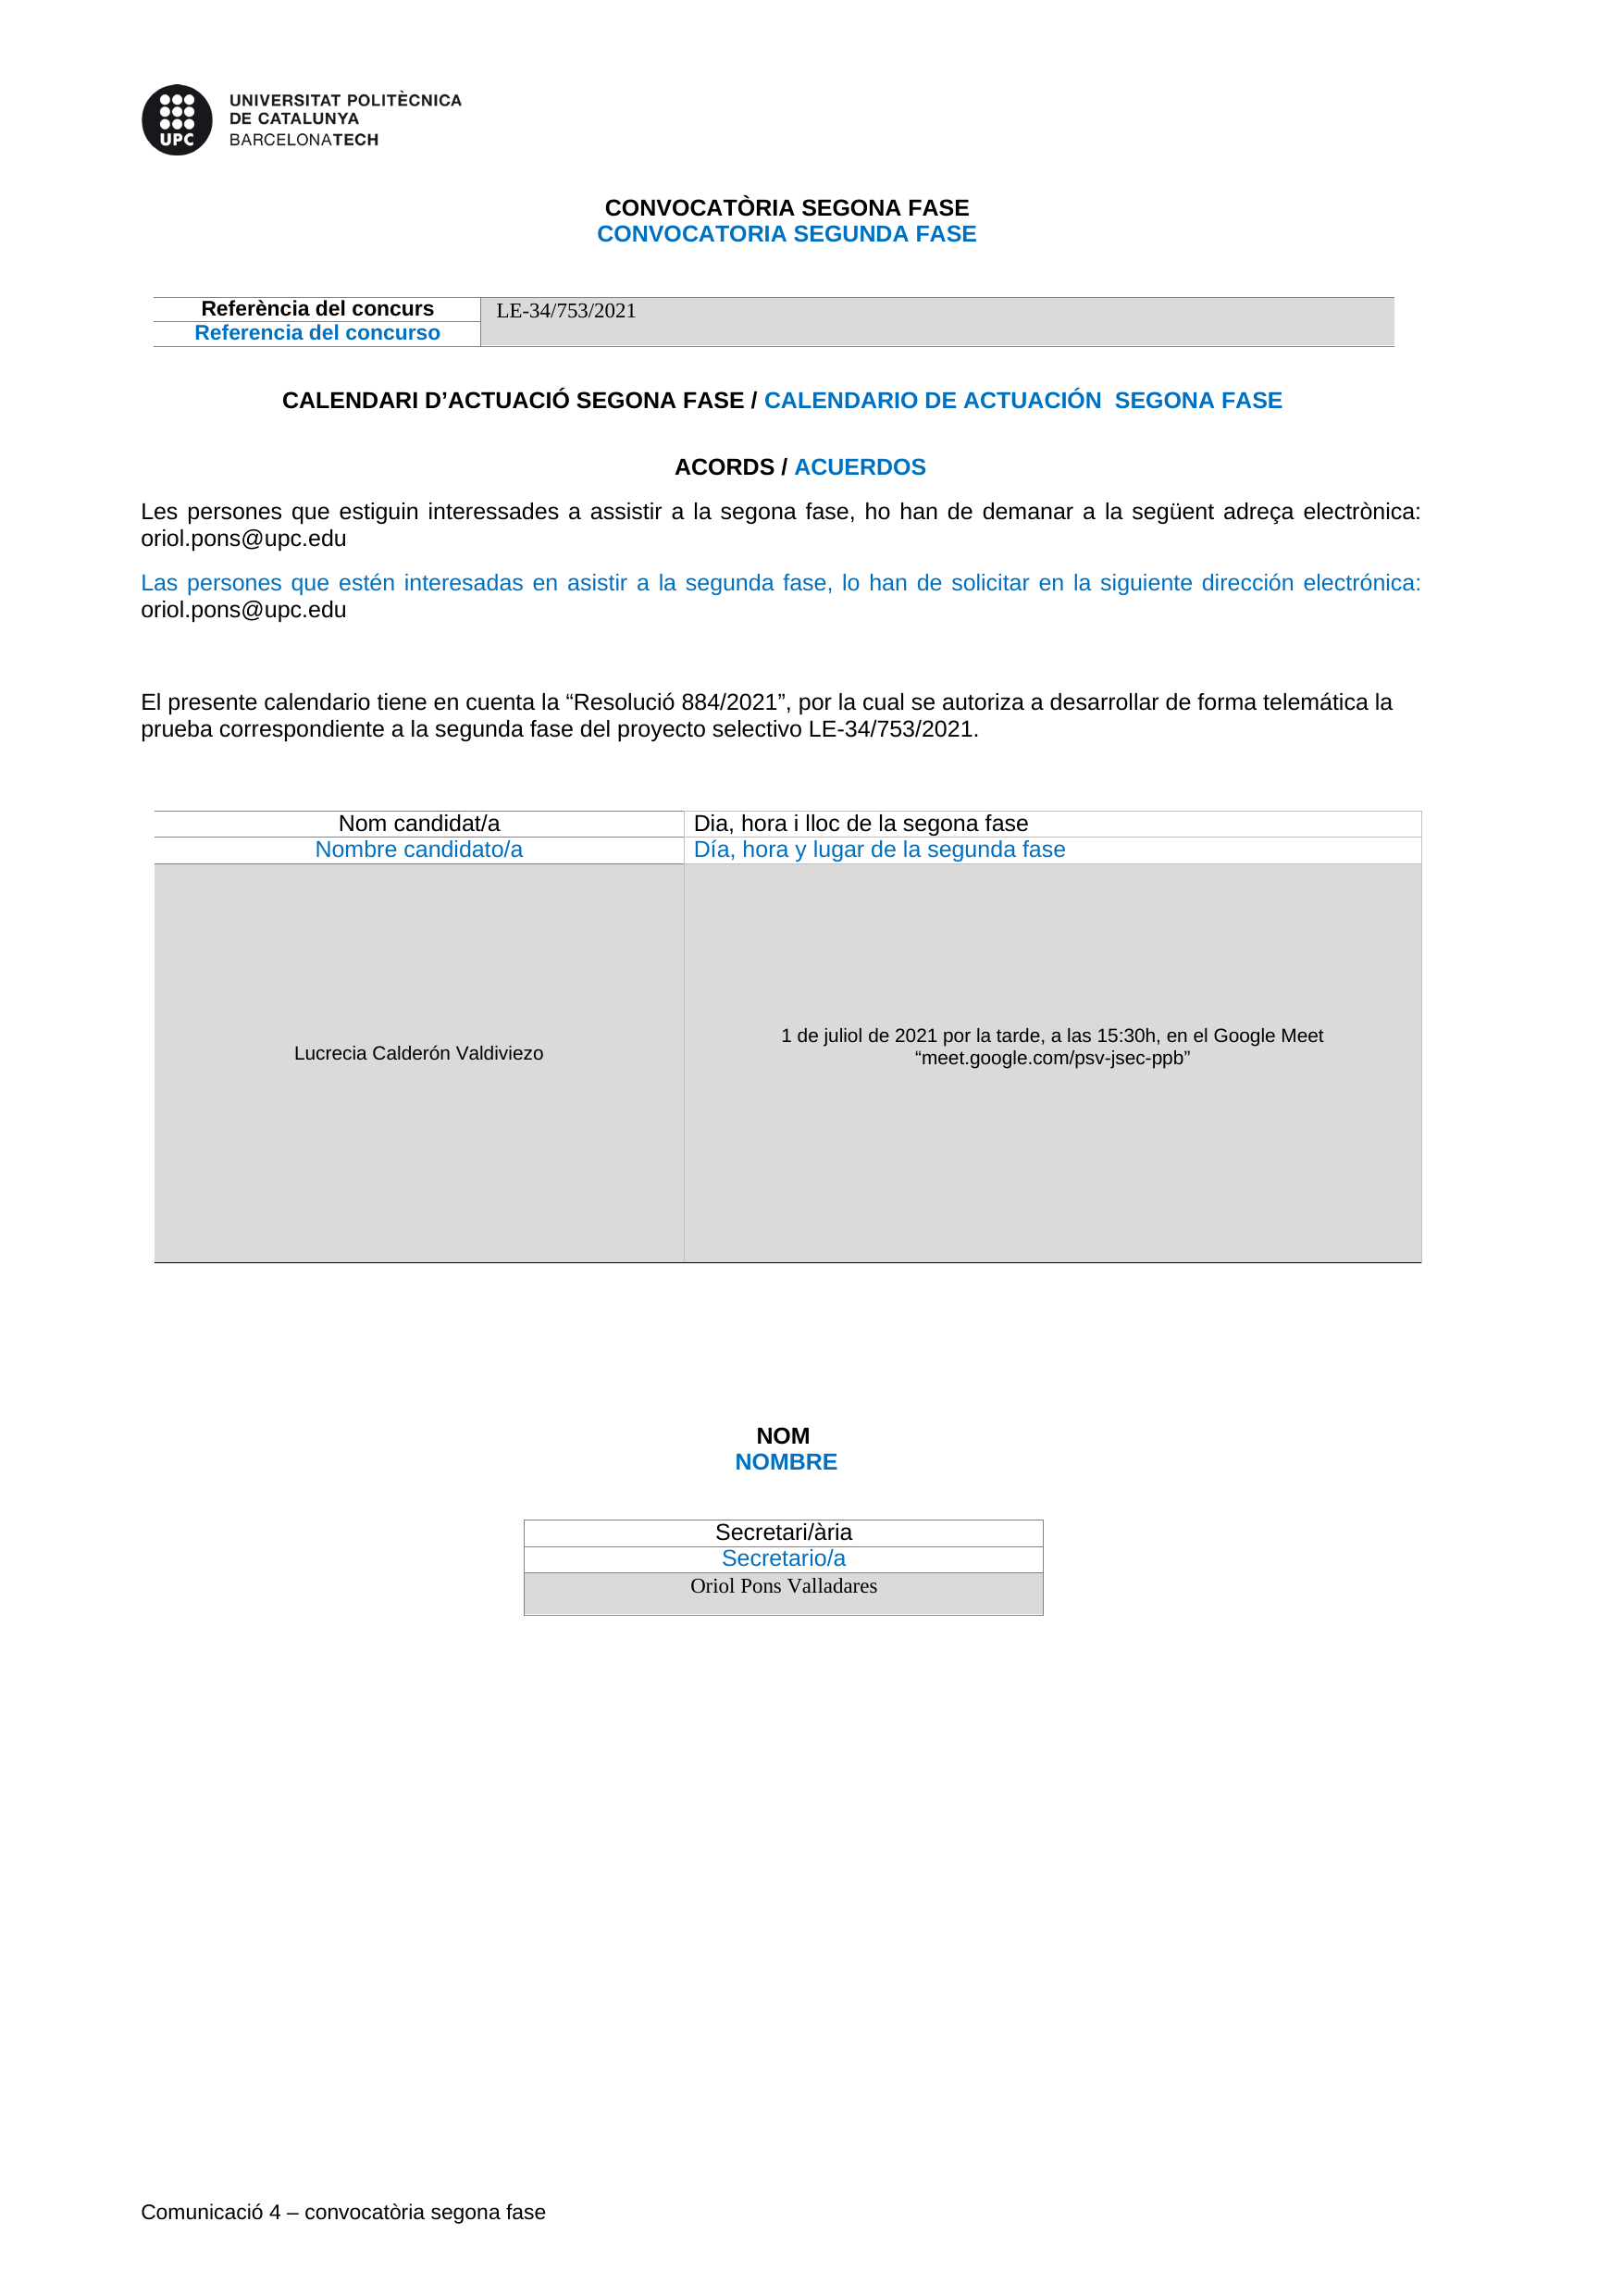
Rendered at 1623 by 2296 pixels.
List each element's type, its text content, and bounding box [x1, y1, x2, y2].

table_header LE-34/753/2021 [481, 298, 1394, 345]
text CONVOCATÒRIA SEGONA FASE [142, 194, 1432, 221]
table_cell Día, hora y lugar de la segunda fase [685, 838, 1421, 863]
table_cell 1 de juliol de 2021 por la tarde, a las 15:30h, en el Google Meet “meet.google.com/psv-jsec-ppb” [685, 864, 1421, 1262]
text El presente calendario tiene en cuenta la “Resolució 884/2021”, por la cual se autoriza a desarrollar de forma telemática la prueba correspondiente a la segunda fase del proyecto selectivo LE-34/753/2021. [141, 689, 1432, 742]
picture [142, 84, 462, 155]
subtitle CALENDARI D’ACTUACIÓ SEGONA FASE / CALENDARIO DE ACTUACIÓN SEGONA FASE [141, 387, 1425, 414]
table_cell Secretario/a [525, 1547, 1043, 1572]
table_header Referència del concurs [154, 298, 480, 321]
table_cell Referencia del concurso [154, 322, 480, 345]
table_cell Nombre candidato/a [155, 838, 684, 863]
table_header Nom candidat/a [155, 812, 684, 837]
text NOM NOMBRE [141, 1422, 1432, 1475]
subtitle CONVOCATORIA SEGUNDA FASE [349, 221, 1225, 247]
table_header Dia, hora i lloc de la segona fase [685, 812, 1421, 837]
table_cell Oriol Pons Valladares [525, 1573, 1043, 1614]
subtitle ACORDS / ACUERDOS [360, 453, 1241, 480]
subtitle Las persones que estén interesadas en asistir a la segunda fase, lo han de solicitar en la siguiente dirección electrónica: oriol.pons@upc.edu [141, 569, 1425, 622]
subtitle Les persones que estiguin interessades a assistir a la segona fase, ho han de demanar a la següent adreça electrònica: oriol.pons@upc.edu [141, 498, 1425, 552]
table_header Secretari/ària [525, 1520, 1043, 1546]
table_cell Lucrecia Calderón Valdiviezo [155, 864, 684, 1262]
